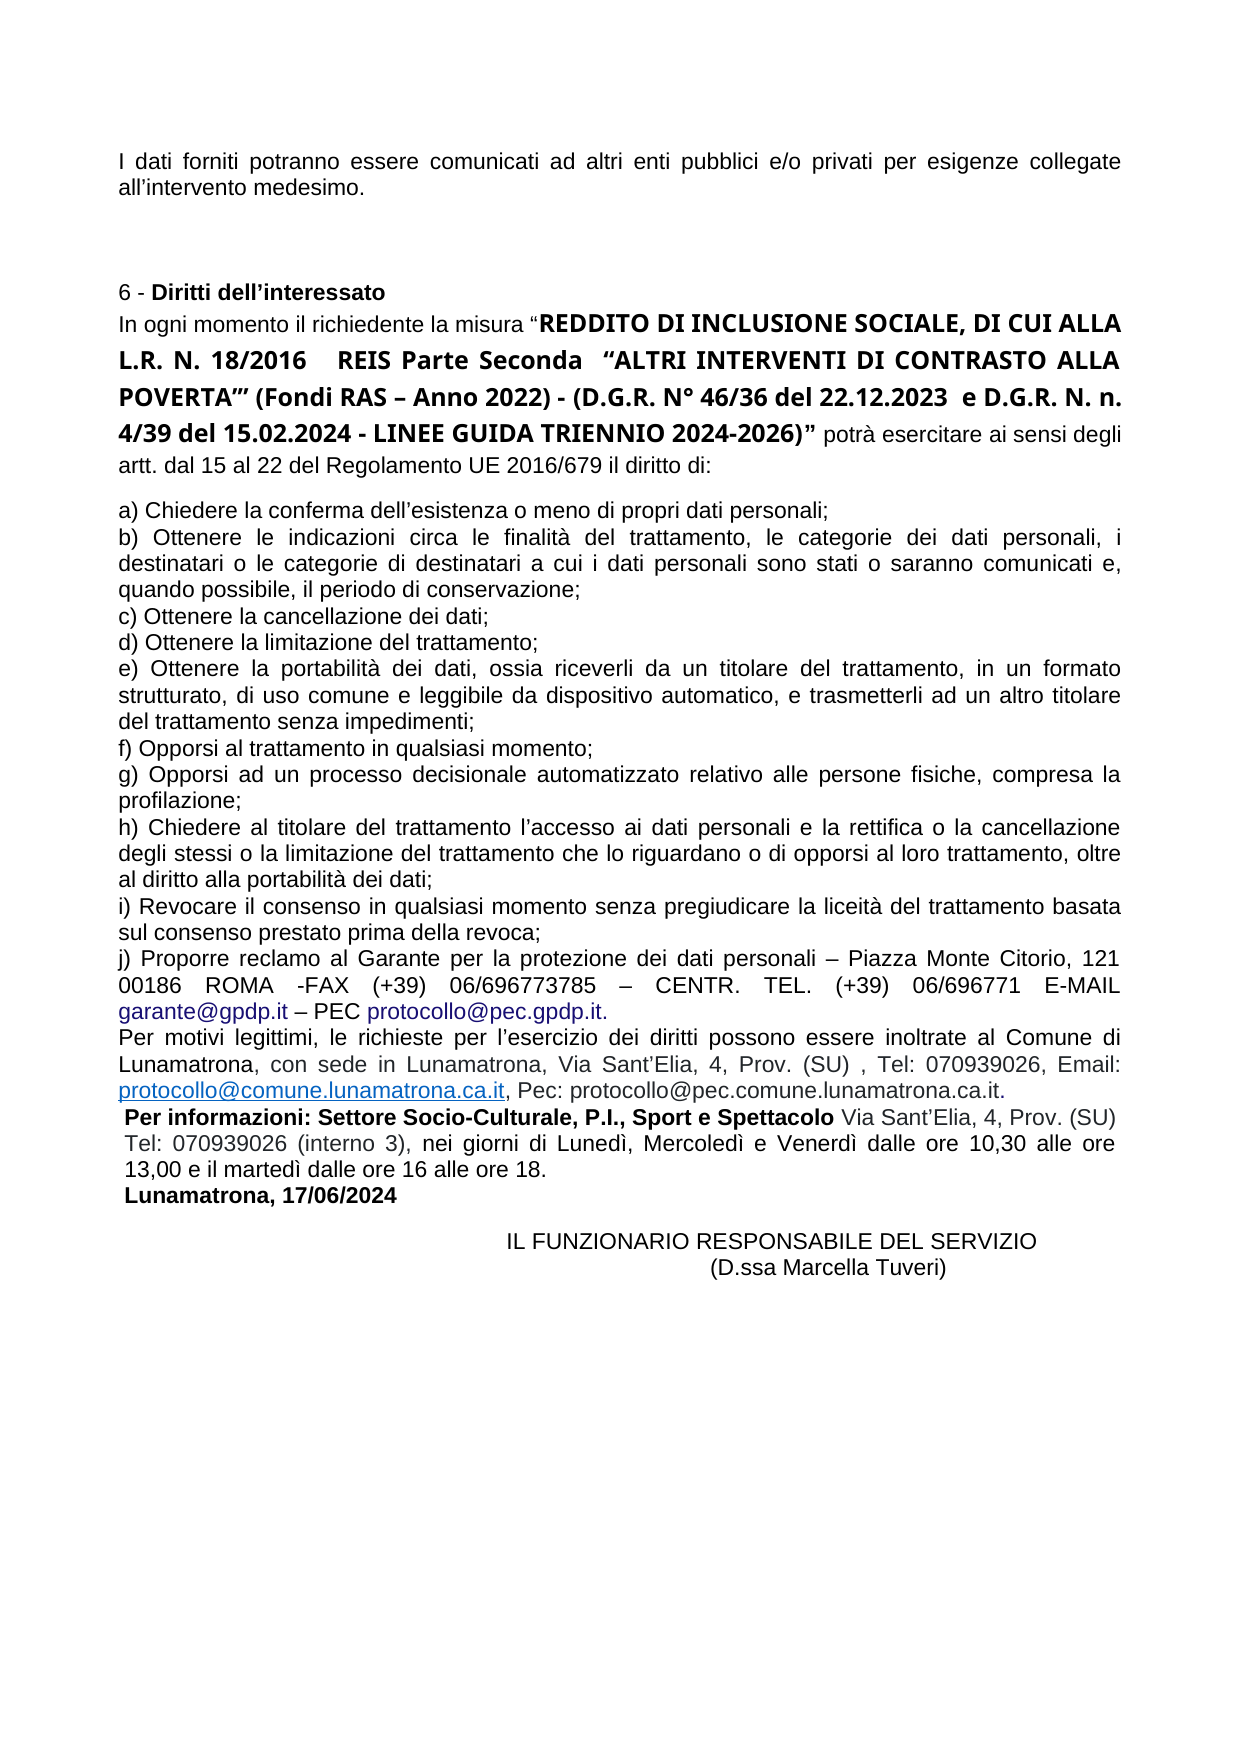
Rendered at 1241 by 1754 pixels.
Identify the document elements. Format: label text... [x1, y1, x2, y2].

text f) Opporsi al trattamento in qualsiasi momento; [118, 734, 1122, 761]
text d) Ottenere la limitazione del trattamento; [118, 629, 1122, 655]
text IL FUNZIONARIO RESPONSABILE DEL SERVIZIO [118, 1228, 1122, 1254]
text a) Chiedere la conferma dell’esistenza o meno di propri dati personali; [118, 497, 1122, 524]
text b) Ottenere le indicazioni circa le finalità del trattamento, le categorie dei dati personali, i destinatari o le categorie di destinatari a cui i dati personali sono stati o saranno comunicati e, quando possibile, il periodo di conservazione; [118, 524, 1122, 603]
text Per motivi legittimi, le richieste per l’esercizio dei diritti possono essere inoltrate al Comune di Lunamatrona, con sede in Lunamatrona, Via Sant’Elia, 4, Prov. (SU) , Tel: 070939026, Email: protocollo@comune.lunamatrona.ca.it, Pec: protocollo@pec.comune.lunamatrona.ca.it. [118, 1024, 1122, 1103]
list Per informazioni: Settore Socio-Culturale, P.I., Sport e Spettacolo Via Sant’Elia, 4, Prov. (SU) Tel: 070939026 (interno 3), nei giorni di Lunedì, Mercoledì e Venerdì dalle ore 10,30 alle ore 13,00 e il martedì dalle ore 16 alle ore 18. [124, 1103, 1116, 1182]
text 6 - Diritti dell’interessato [118, 279, 1122, 306]
text h) Chiedere al titolare del trattamento l’accesso ai dati personali e la rettifica o la cancellazione degli stessi o la limitazione del trattamento che lo riguardano o di opporsi al loro trattamento, oltre al diritto alla portabilità dei dati; [118, 813, 1122, 893]
text e) Ottenere la portabilità dei dati, ossia riceverli da un titolare del trattamento, in un formato strutturato, di uso comune e leggibile da dispositivo automatico, e trasmetterli ad un altro titolare del trattamento senza impedimenti; [118, 655, 1122, 734]
text g) Opporsi ad un processo decisionale automatizzato relativo alle persone fisiche, compresa la profilazione; [118, 761, 1122, 813]
text i) Revocare il consenso in qualsiasi momento senza pregiudicare la liceità del trattamento basata sul consenso prestato prima della revoca; [118, 893, 1122, 945]
text Lunamatrona, 17/06/2024 [124, 1182, 1122, 1209]
text (D.ssa Marcella Tuveri) [118, 1254, 1122, 1280]
text In ogni momento il richiedente la misura “REDDITO DI INCLUSIONE SOCIALE, DI CUI ALLA L.R. N. 18/2016 REIS Parte Seconda “ALTRI INTERVENTI DI CONTRASTO ALLA POVERTA’” (Fondi RAS – Anno 2022) - (D.G.R. N° 46/36 del 22.12.2023 e D.G.R. N. n. 4/39 del 15.02.2024 - LINEE GUIDA TRIENNIO 2024-2026)” potrà esercitare ai sensi degli artt. dal 15 al 22 del Regolamento UE 2016/679 il diritto di: [118, 306, 1122, 478]
text j) Proporre reclamo al Garante per la protezione dei dati personali – Piazza Monte Citorio, 121 00186 ROMA -FAX (+39) 06/696773785 – CENTR. TEL. (+39) 06/696771 E-MAIL garante@gpdp.it – PEC protocollo@pec.gpdp.it. [118, 945, 1122, 1024]
text I dati forniti potranno essere comunicati ad altri enti pubblici e/o privati per esigenze collegate all’intervento medesimo. [118, 148, 1122, 200]
text c) Ottenere la cancellazione dei dati; [118, 603, 1122, 629]
